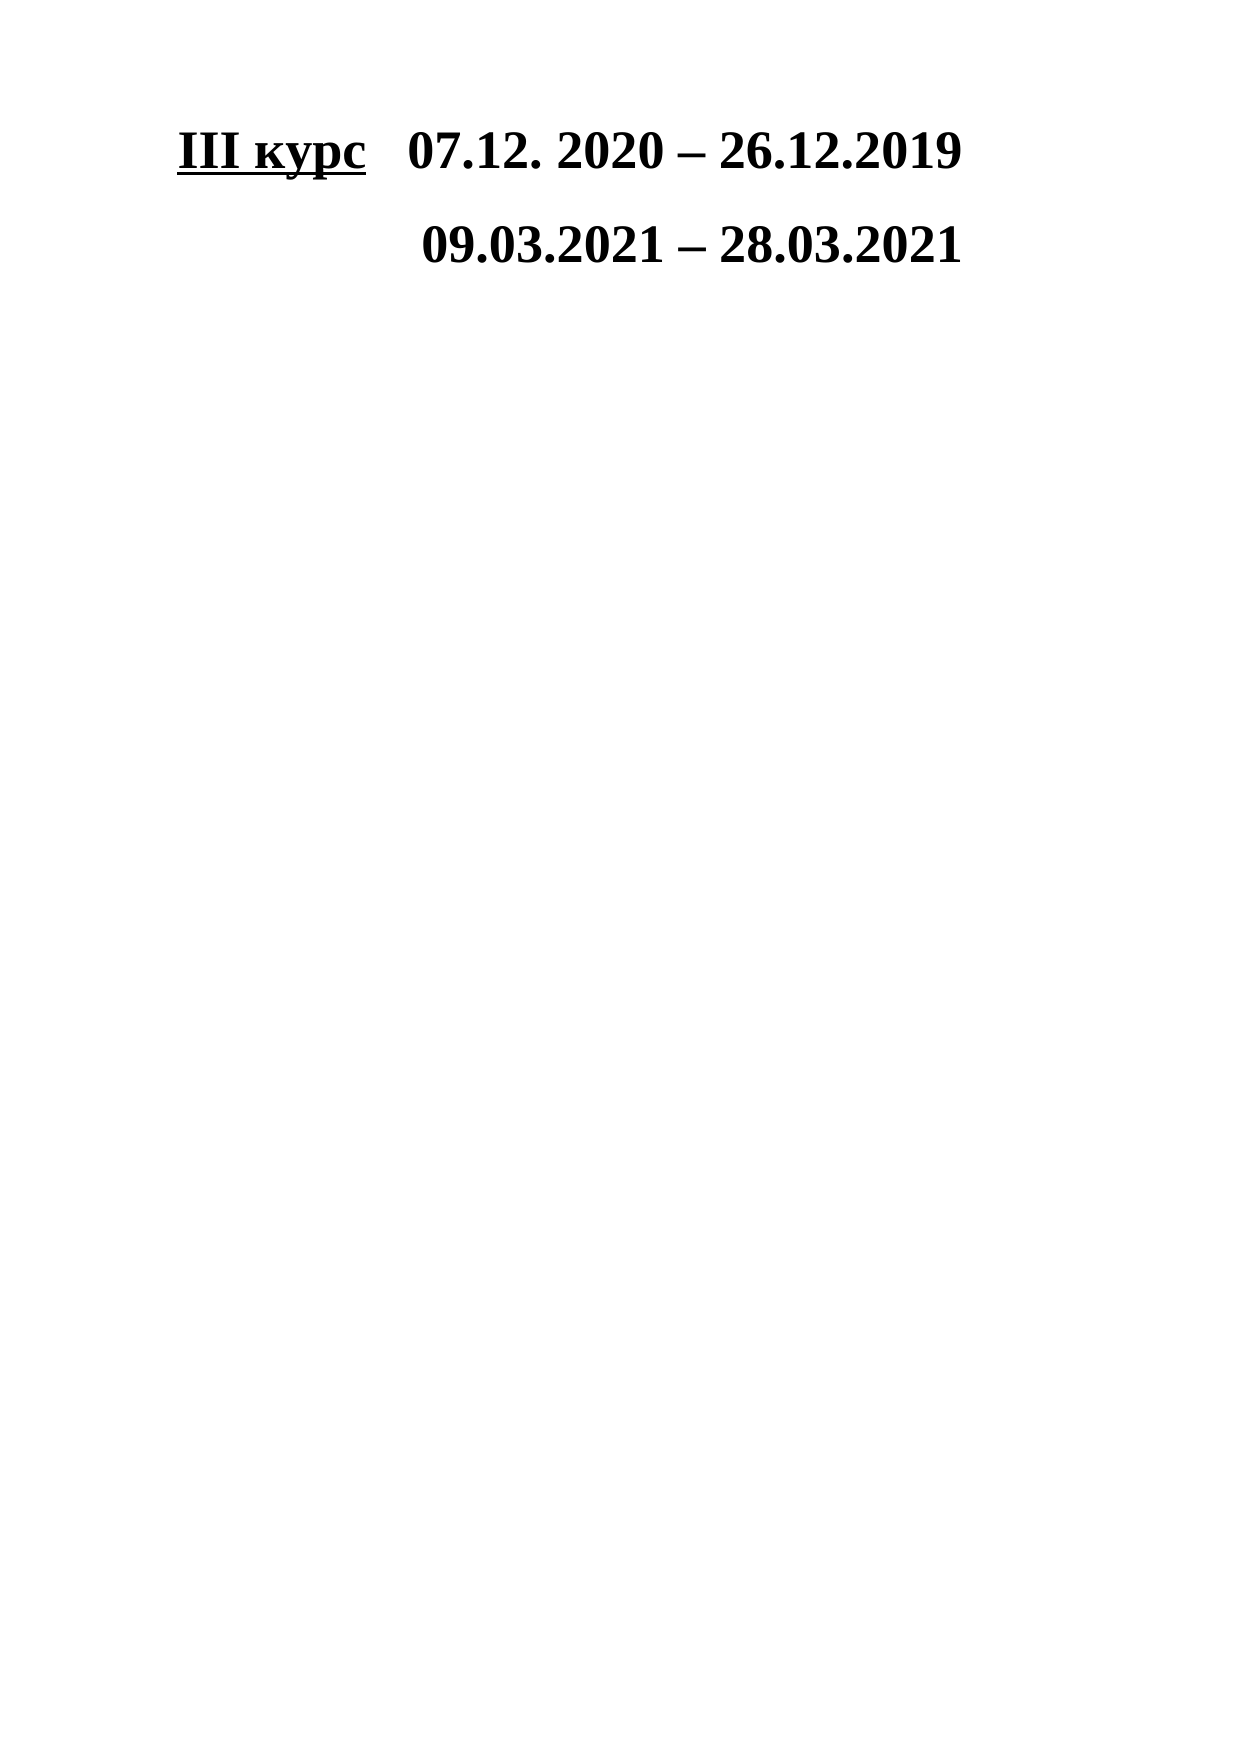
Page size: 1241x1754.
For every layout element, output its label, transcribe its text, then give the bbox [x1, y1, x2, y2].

text III курс 07.12. 2020 – 26.12.2019 [177, 118, 1152, 180]
text 09.03.2021 – 28.03.2021 [177, 212, 1152, 274]
